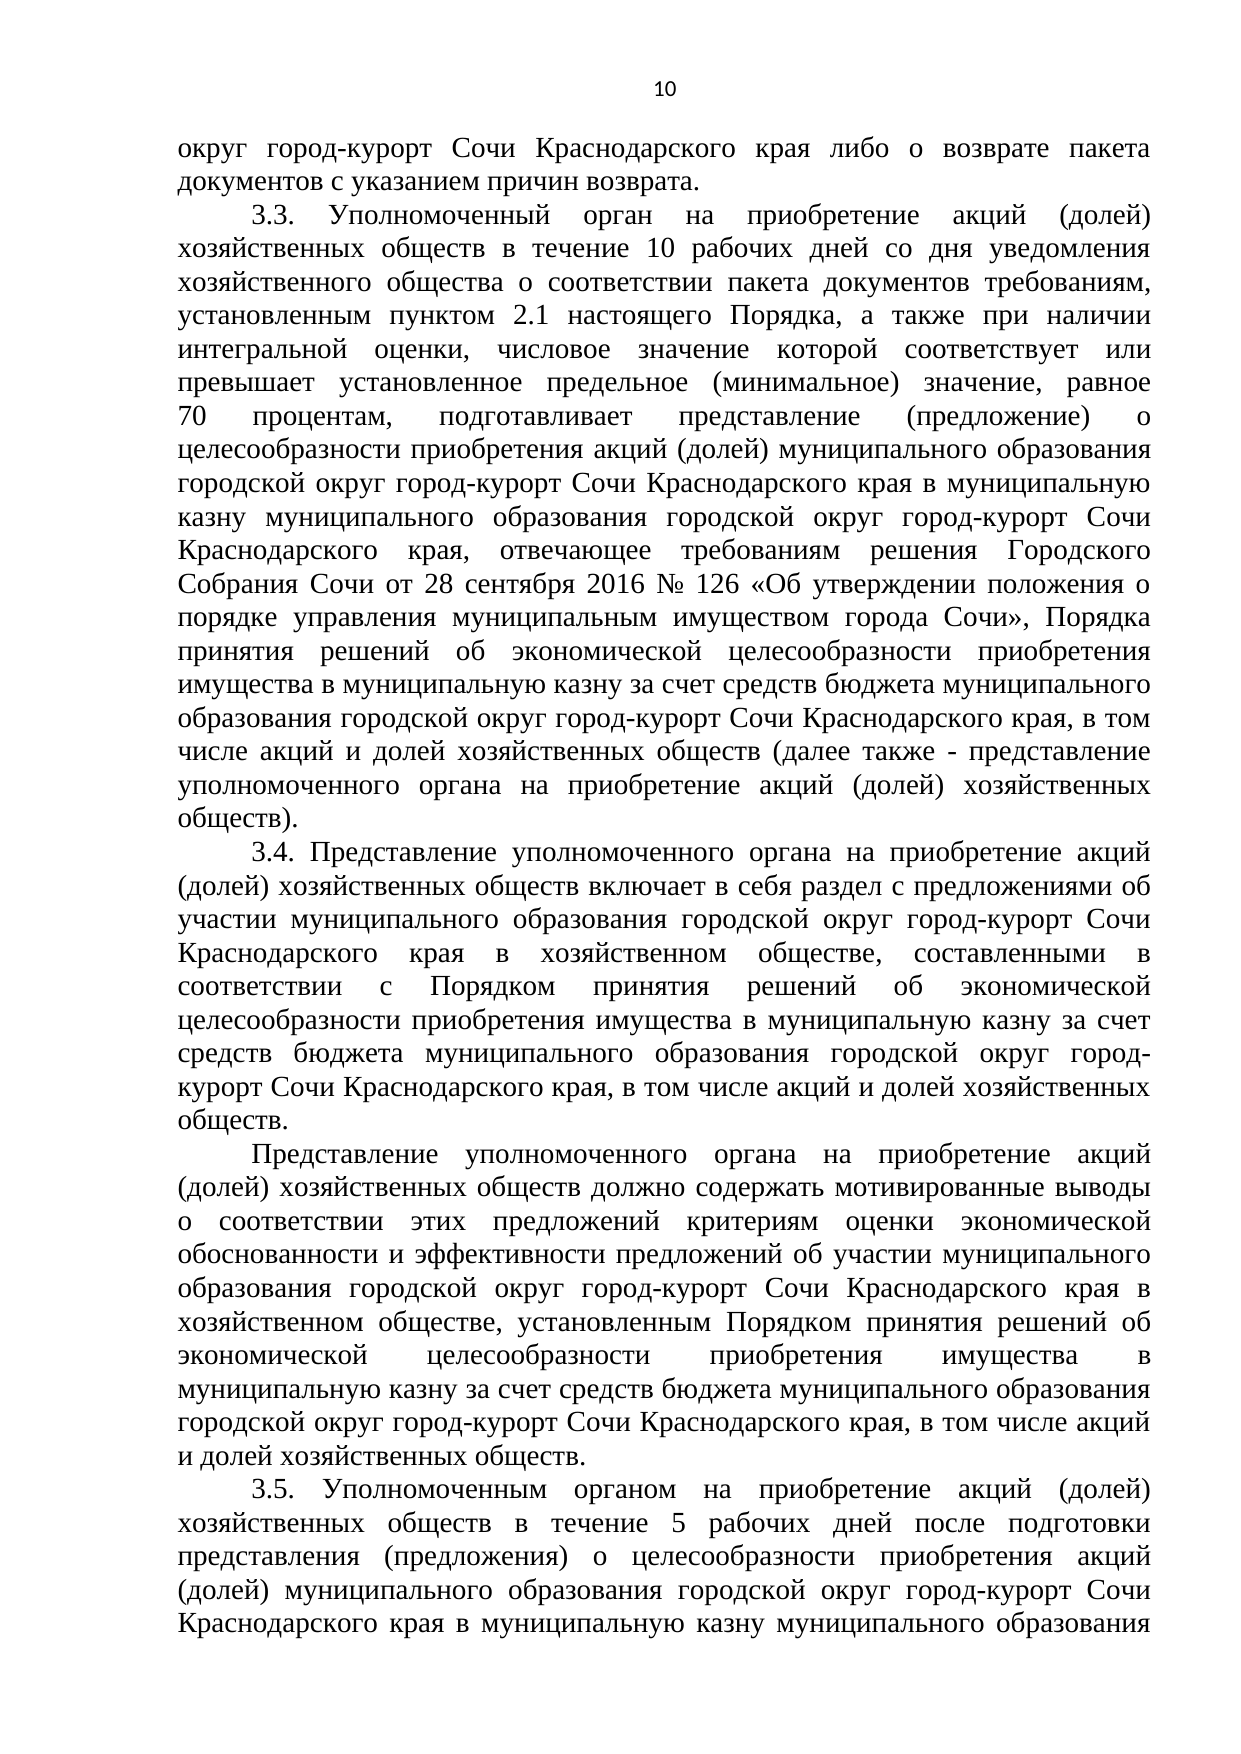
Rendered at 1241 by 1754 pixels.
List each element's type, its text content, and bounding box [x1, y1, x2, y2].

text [177, 130, 1152, 197]
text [177, 1471, 1152, 1639]
text 3.4. Представление уполномоченного органа на приобретение акций (долей) хозяйственных обществ включает в себя раздел с предложениями об участии муниципального образования городской округ город-курорт Сочи Краснодарского края в хозяйственном обществе, составленными в соответствии с Порядком принятия решений об экономической целесообразности приобретения имущества в муниципальную казну за счет средств бюджета муниципального образования городской округ город-курорт Сочи Краснодарского края, в том числе акций и долей хозяйственных обществ. [177, 834, 1152, 1136]
text 3.3. Уполномоченный орган на приобретение акций (долей) хозяйственных обществ в течение 10 рабочих дней со дня уведомления хозяйственного общества о соответствии пакета документов требованиям, установленным пунктом 2.1 настоящего Порядка, а также при наличии интегральной оценки, числовое значение которой соответствует или превышает установленное предельное (минимальное) значение, равное 70 процентам, подготавливает представление (предложение) о целесообразности приобретения акций (долей) муниципального образования городской округ город-курорт Сочи Краснодарского края в муниципальную казну муниципального образования городской округ город-курорт Сочи Краснодарского края, отвечающее требованиям решения Городского Собрания Сочи от 28 сентября 2016 № 126 «Об утверждении положения о порядке управления муниципальным имуществом города Сочи», Порядка принятия решений об экономической целесообразности приобретения имущества в муниципальную казну за счет средств бюджета муниципального образования городской округ город-курорт Сочи Краснодарского края, в том числе акций и долей хозяйственных обществ (далее также - представление уполномоченного органа на приобретение акций (долей) хозяйственных обществ). [177, 197, 1152, 834]
text Представление уполномоченного органа на приобретение акций (долей) хозяйственных обществ должно содержать мотивированные выводы о соответствии этих предложений критериям оценки экономической обоснованности и эффективности предложений об участии муниципального образования городской округ город-курорт Сочи Краснодарского края в хозяйственном обществе, установленным Порядком принятия решений об экономической целесообразности приобретения имущества в муниципальную казну за счет средств бюджета муниципального образования городской округ город-курорт Сочи Краснодарского края, в том числе акций и долей хозяйственных обществ. [177, 1136, 1152, 1471]
